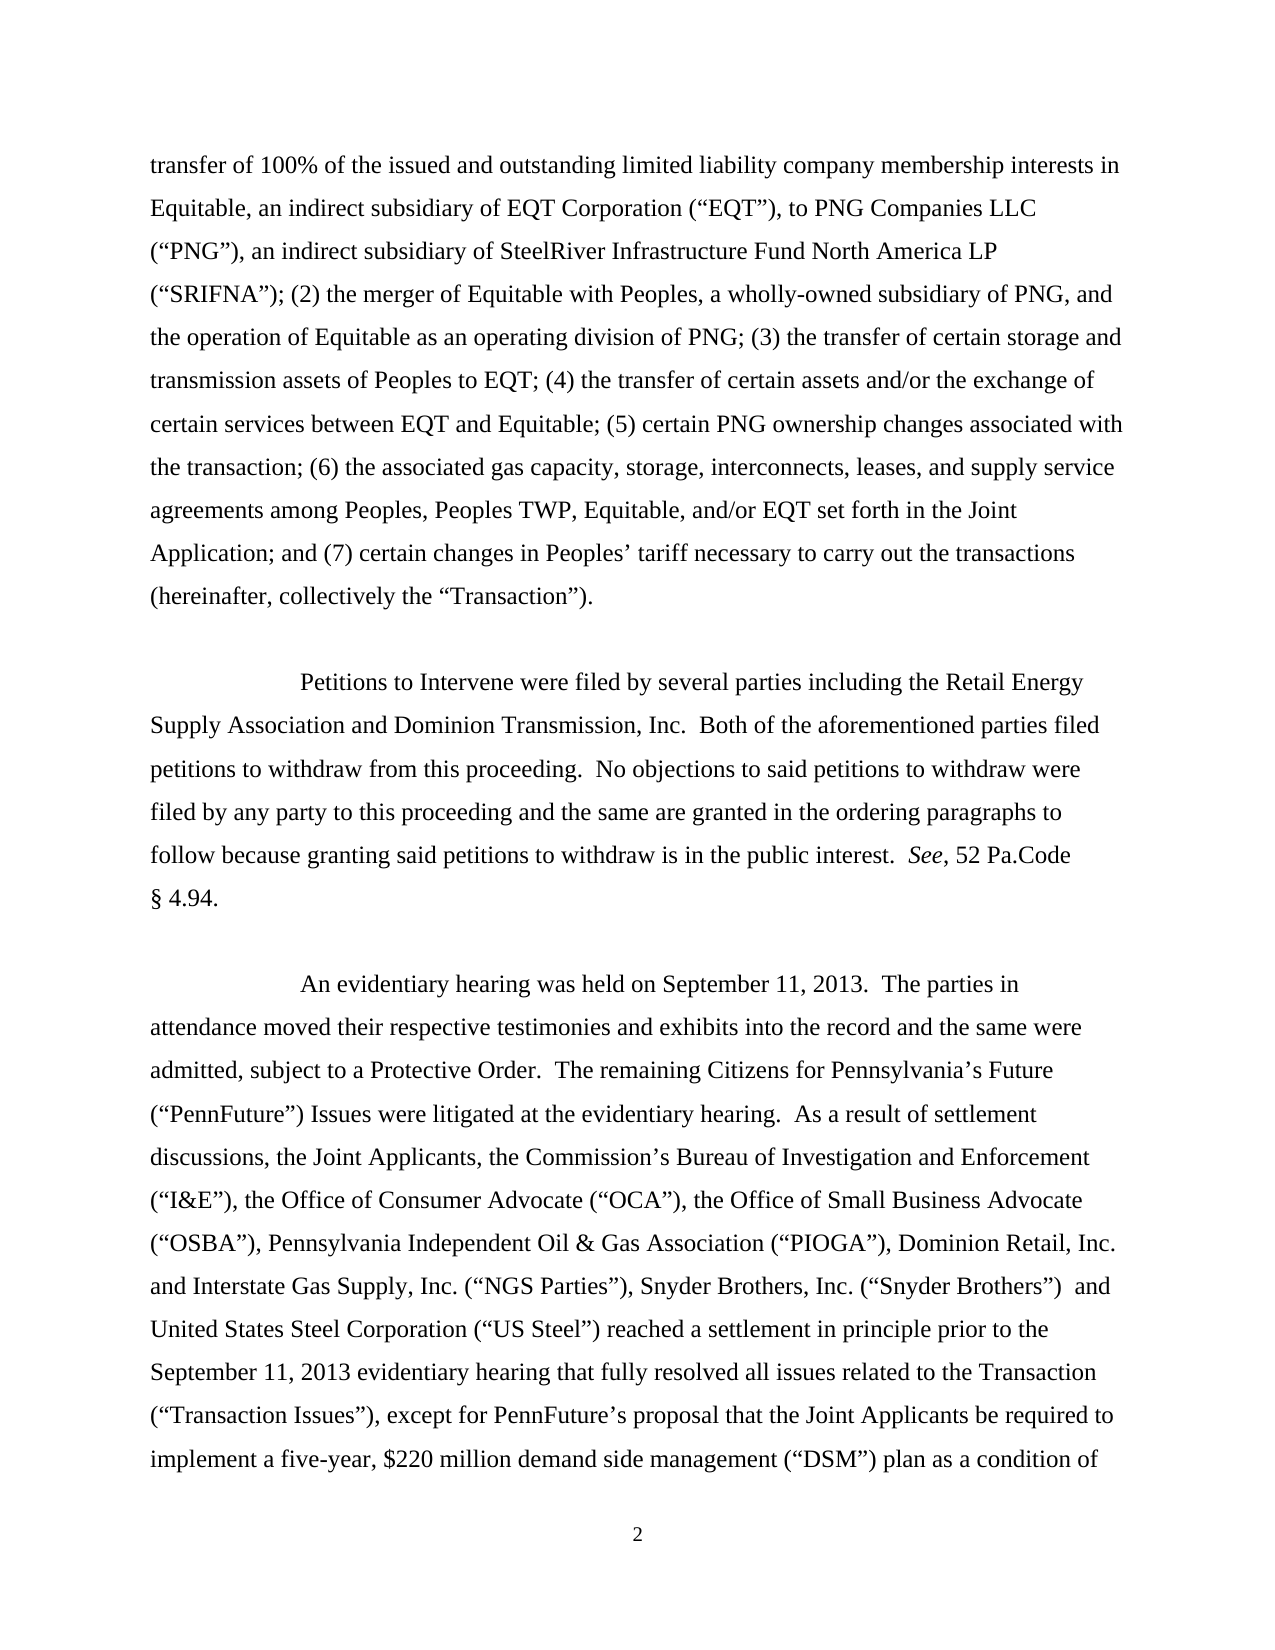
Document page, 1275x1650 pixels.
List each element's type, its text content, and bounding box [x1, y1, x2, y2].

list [150, 969, 1125, 1472]
text Petitions to Intervene were filed by several parties including the Retail Energy Supply Association and Dominion Transmission, Inc. Both of the aforementioned parties filed petitions to withdraw from this proceeding. No objections to said petitions to withdraw were filed by any party to this proceeding and the same are granted in the ordering paragraphs to follow because granting said petitions to withdraw is in the public interest. See, 52 Pa.Code § 4.94. [150, 667, 1125, 912]
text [150, 150, 1125, 610]
